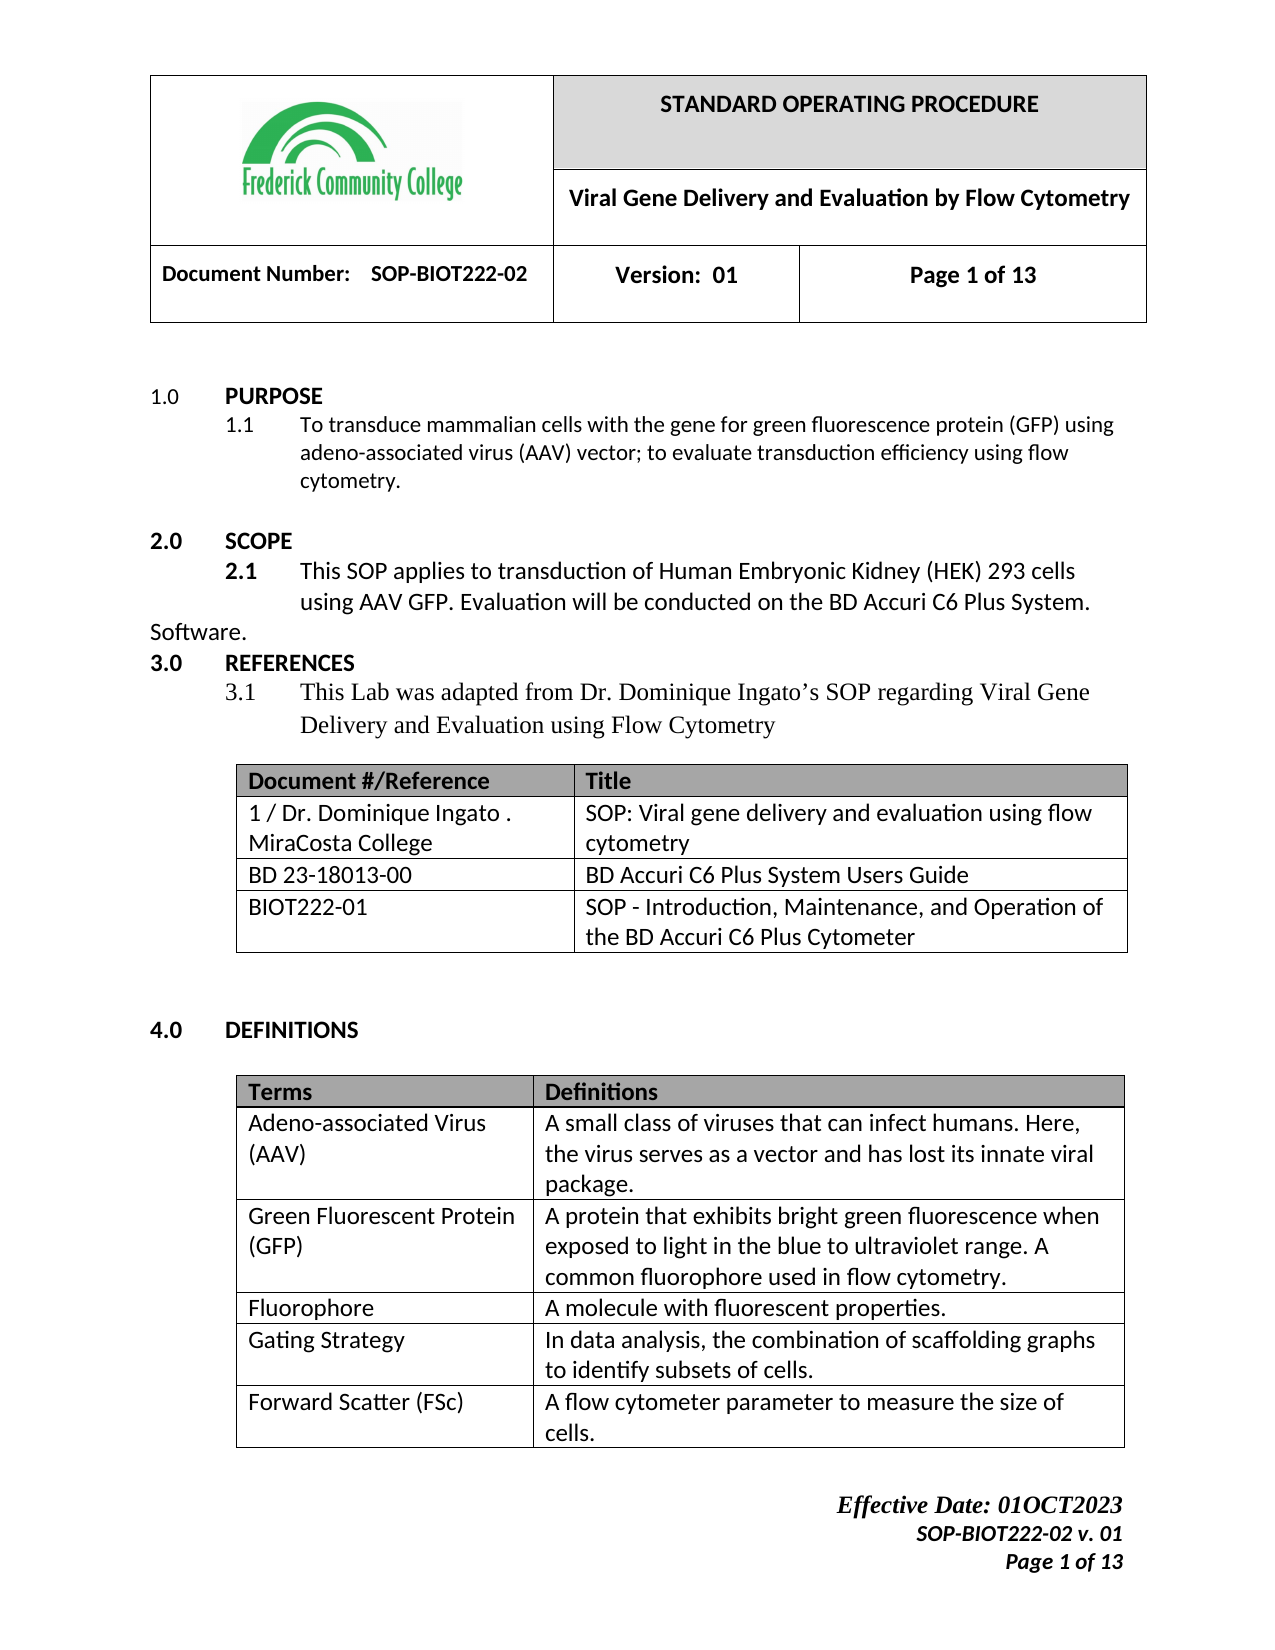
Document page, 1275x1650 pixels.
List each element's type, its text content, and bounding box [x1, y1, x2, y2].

picture [238, 98, 465, 204]
table_cell Adeno-associated Virus (AAV) [237, 1108, 533, 1199]
text Software. [150, 616, 1125, 647]
table_cell A protein that exhibits bright green fluorescence when exposed to light in the blue to ultraviolet range. A common fluorophore used in flow cytometry. [534, 1200, 1124, 1292]
table_header Definitions [534, 1076, 1124, 1106]
table_cell 1 / Dr. Dominique Ingato . MiraCosta College [237, 797, 574, 858]
list SCOPE [150, 525, 1125, 555]
table_cell Forward Scatter (FSc) [237, 1386, 533, 1447]
list This SOP applies to transduction of Human Embryonic Kidney (HEK) 293 cells using AAV GFP. Evaluation will be conducted on the BD Accuri C6 Plus System. [225, 555, 1125, 616]
table_cell Green Fluorescent Protein (GFP) [237, 1200, 533, 1292]
table_cell SOP - Introduction, Maintenance, and Operation of the BD Accuri C6 Plus Cytometer [575, 891, 1127, 952]
list This Lab was adapted from Dr. Dominique Ingato’s SOP regarding Viral Gene Delivery and Evaluation using Flow Cytometry [225, 677, 1125, 739]
table_cell A small class of viruses that can infect humans. Here, the virus serves as a vector and has lost its innate viral package. [534, 1108, 1124, 1199]
table_header Title [575, 765, 1127, 796]
list REFERENCES [150, 647, 1125, 677]
table_cell In data analysis, the combination of scaffolding graphs to identify subsets of cells. [534, 1324, 1124, 1385]
table_cell Gating Strategy [237, 1324, 533, 1385]
list PURPOSE [150, 380, 1125, 410]
table_cell Fluorophore [237, 1293, 533, 1323]
list DEFINITIONS [150, 1014, 1125, 1044]
table_cell A molecule with fluorescent properties. [534, 1293, 1124, 1323]
list To transduce mammalian cells with the gene for green fluorescence protein (GFP) using adeno-associated virus (AAV) vector; to evaluate transduction efficiency using flow cytometry. [225, 410, 1125, 494]
table_cell BIOT222-01 [237, 891, 574, 952]
table_header Document #/Reference [237, 765, 574, 796]
table_cell BD Accuri C6 Plus System Users Guide [575, 859, 1127, 889]
table_cell A flow cytometer parameter to measure the size of cells. [534, 1386, 1124, 1447]
table_cell BD 23-18013-00 [237, 859, 574, 889]
table_header Terms [237, 1076, 533, 1106]
table_cell SOP: Viral gene delivery and evaluation using flow cytometry [575, 797, 1127, 858]
